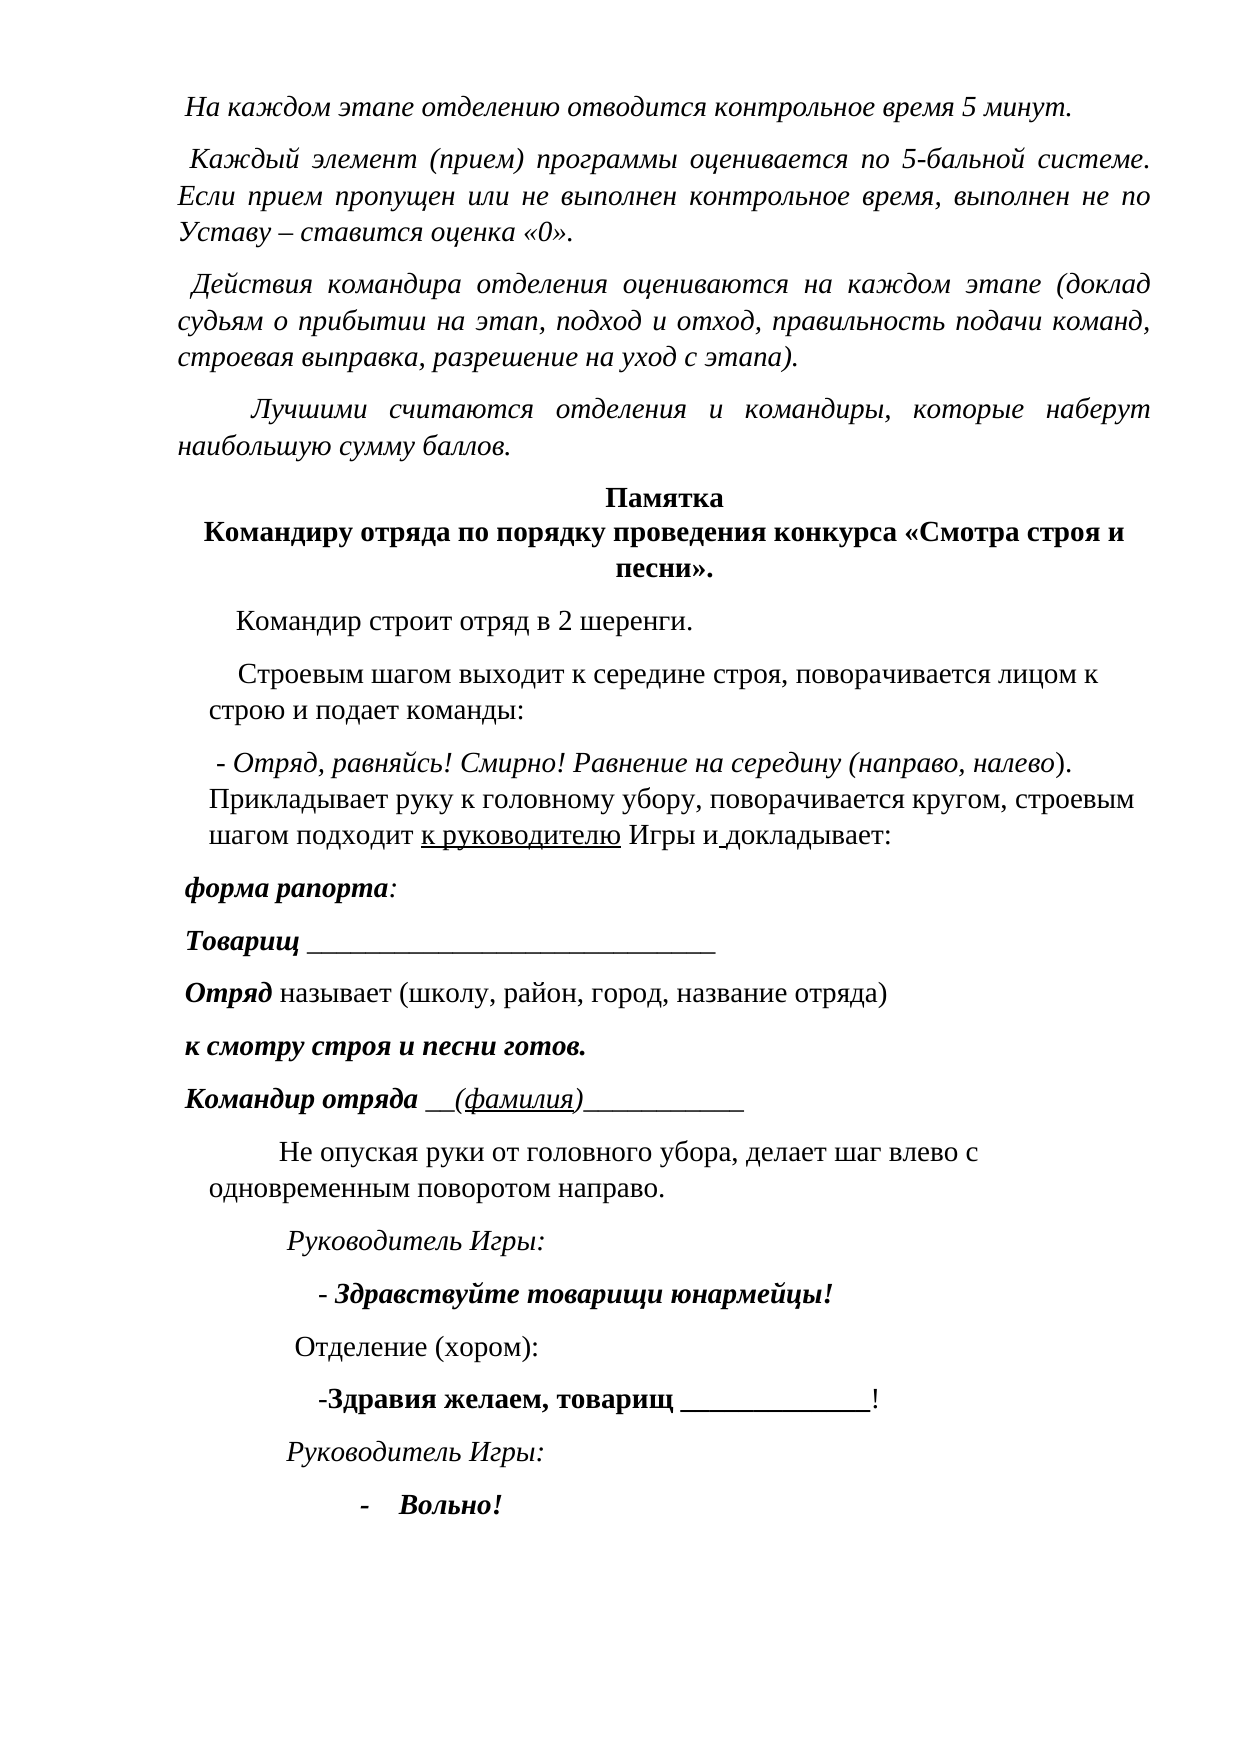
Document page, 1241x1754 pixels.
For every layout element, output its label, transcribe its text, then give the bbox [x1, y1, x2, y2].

text Лучшими считаются отделения и командиры, которые наберут наибольшую сумму баллов. [177, 392, 1152, 461]
text - Здравствуйте товарищи юнармейцы! [177, 1276, 1152, 1309]
text Руководитель Игры: [177, 1434, 1152, 1468]
text Не опуская руки от головного убора, делает шаг влево с одновременным поворотом направо. [208, 1134, 1152, 1204]
text Каждый элемент (прием) программы оценивается по 5-бальной системе. Если прием пропущен или не выполнен контрольное время, выполнен не по Уставу – ставится оценка «0». [177, 141, 1152, 247]
text Командиру отряда по порядку проведения конкурса «Смотра строя и песни». [177, 514, 1152, 584]
text - Отряд, равняйсь! Смирно! Равнение на середину (направо, налево). Прикладывает руку к головному убору, поворачивается кругом, строевым шагом подходит к руководителю Игры и докладывает: [208, 745, 1152, 851]
text Командир отряда __(фамилия)___________ [177, 1081, 1152, 1115]
text -Здравия желаем, товарищ _____________! [177, 1381, 1152, 1415]
text Действия командира отделения оцениваются на каждом этапе (доклад судьям о прибытии на этап, подход и отход, правильность подачи команд, строевая выправка, разрешение на уход с этапа). [177, 267, 1152, 372]
text Руководитель Игры: [208, 1223, 1152, 1257]
text На каждом этапе отделению отводится контрольное время 5 минут. [177, 89, 1152, 122]
text Командир строит отряд в 2 шеренги. [177, 603, 1152, 637]
text Товарищ ____________________________ [177, 923, 1152, 956]
text Отряд называет (школу, район, город, название отряда) [177, 976, 1152, 1009]
text форма рапорта: [177, 870, 1152, 903]
list Вольно! [177, 1487, 1152, 1521]
text к смотру строя и песни готов. [177, 1028, 1152, 1062]
text Отделение (хором): [177, 1329, 1152, 1362]
text Строевым шагом выходит к середине строя, поворачивается лицом к строю и подает команды: [208, 656, 1152, 726]
title Памятка [177, 481, 1152, 514]
